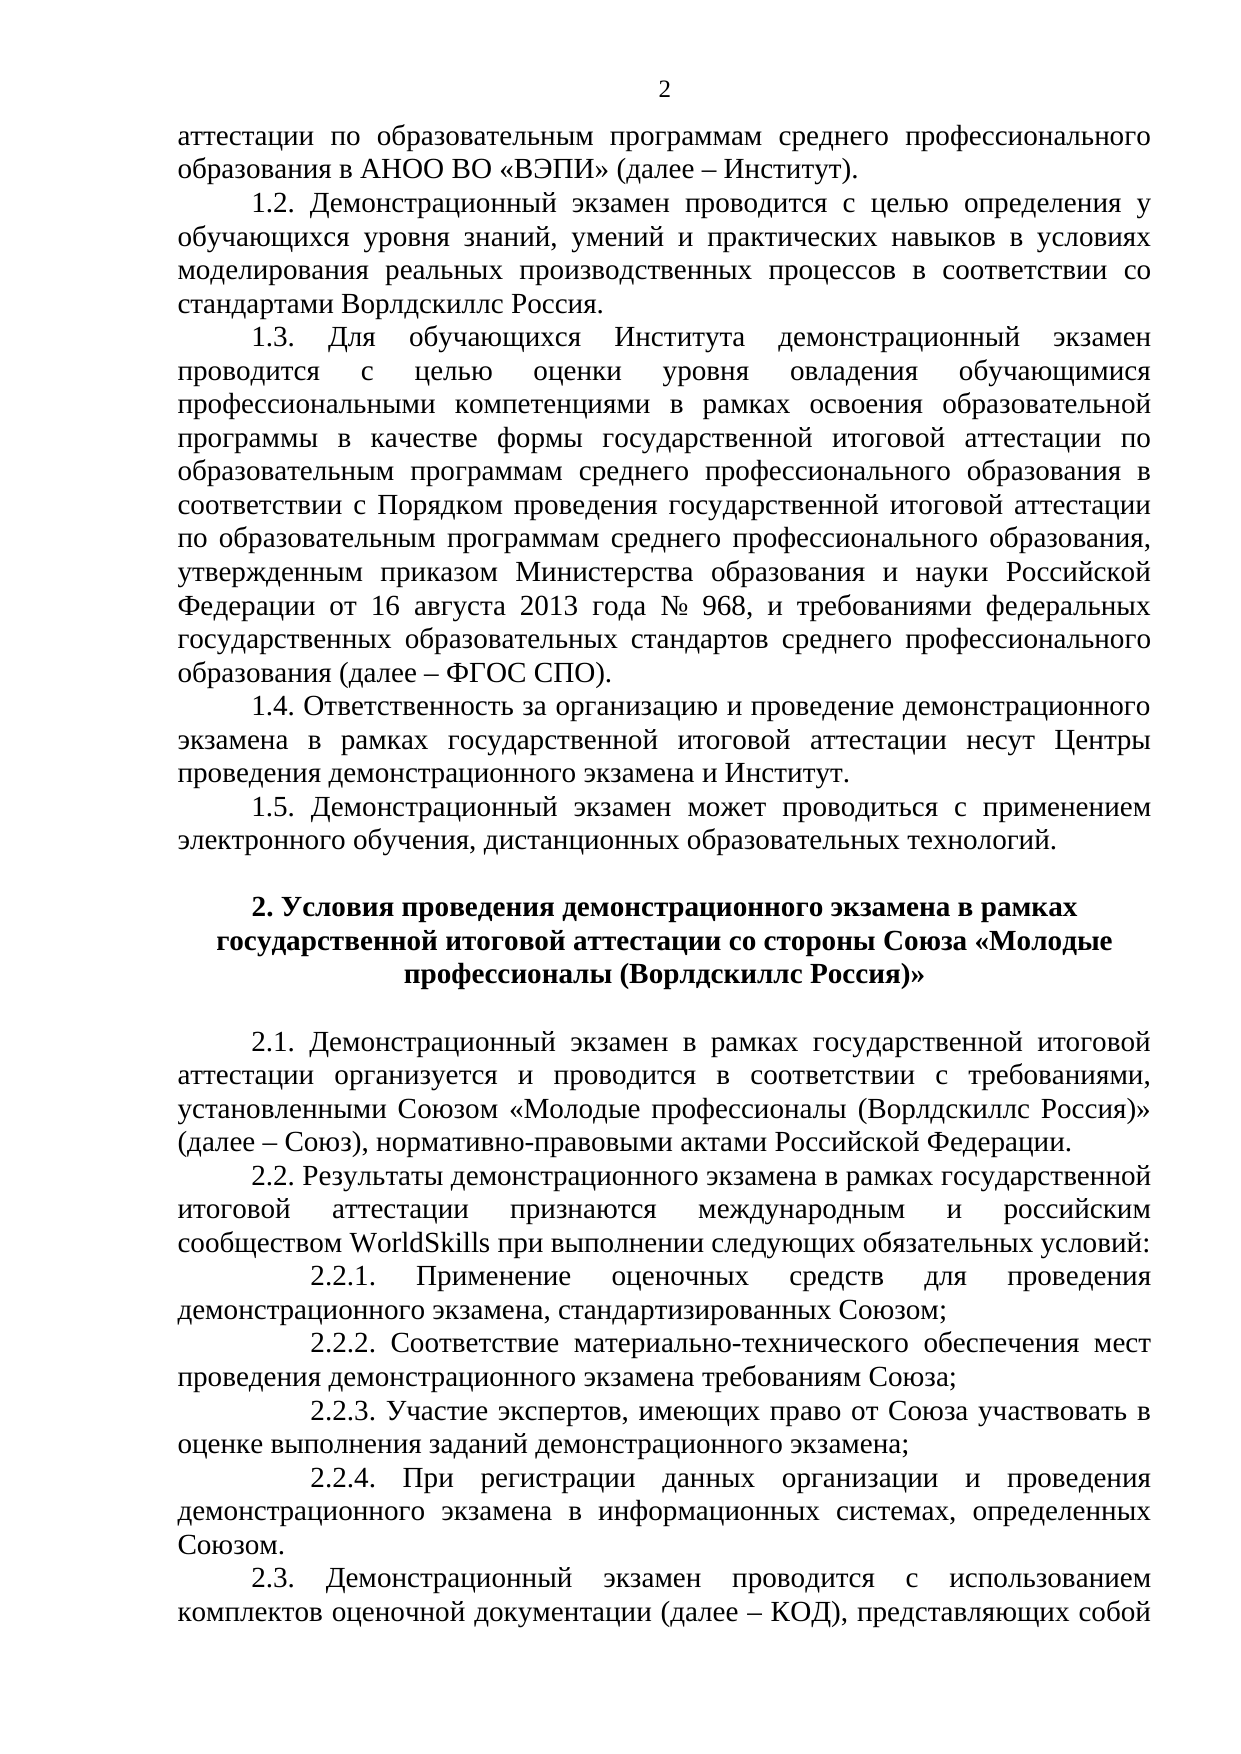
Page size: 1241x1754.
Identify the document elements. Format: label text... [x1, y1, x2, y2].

text 1.5. Демонстрационный экзамен может проводиться с применением электронного обучения, дистанционных образовательных технологий. [177, 789, 1152, 856]
text 2.2.3. Участие экспертов, имеющих право от Союза участвовать в оценке выполнения заданий демонстрационного экзамена; [177, 1393, 1152, 1460]
text 2.2.1. Применение оценочных средств для проведения демонстрационного экзамена, стандартизированных Союзом; [177, 1258, 1152, 1326]
text 1.2. Демонстрационный экзамен проводится с целью определения у обучающихся уровня знаний, умений и практических навыков в условиях моделирования реальных производственных процессов в соответствии со стандартами Ворлдскиллс Россия. [177, 185, 1152, 319]
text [177, 1560, 1152, 1627]
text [177, 118, 1152, 185]
text 2.2. Результаты демонстрационного экзамена в рамках государственной итоговой аттестации признаются международным и российским сообществом WorldSkills при выполнении следующих обязательных условий: [177, 1158, 1152, 1258]
text 2.2.4. При регистрации данных организации и проведения демонстрационного экзамена в информационных системах, определенных Союзом. [177, 1460, 1152, 1560]
text 1.4. Ответственность за организацию и проведение демонстрационного экзамена в рамках государственной итоговой аттестации несут Центры проведения демонстрационного экзамена и Институт. [177, 688, 1152, 789]
text 2.2.2. Соответствие материально-технического обеспечения мест проведения демонстрационного экзамена требованиям Союза; [177, 1326, 1152, 1393]
text 2. Условия проведения демонстрационного экзамена в рамках государственной итоговой аттестации со стороны Союза «Молодые профессионалы (Ворлдскиллс Россия)» [177, 889, 1152, 990]
text 2.1. Демонстрационный экзамен в рамках государственной итоговой аттестации организуется и проводится в соответствии с требованиями, установленными Союзом «Молодые профессионалы (Ворлдскиллс Россия)» (далее – Союз), нормативно-правовыми актами Российской Федерации. [177, 1024, 1152, 1158]
text 1.3. Для обучающихся Института демонстрационный экзамен проводится с целью оценки уровня овладения обучающимися профессиональными компетенциями в рамках освоения образовательной программы в качестве формы государственной итоговой аттестации по образовательным программам среднего профессионального образования в соответствии с Порядком проведения государственной итоговой аттестации по образовательным программам среднего профессионального образования, утвержденным приказом Министерства образования и науки Российской Федерации от 16 августа 2013 года № 968, и требованиями федеральных государственных образовательных стандартов среднего профессионального образования (далее – ФГОС СПО). [177, 319, 1152, 688]
